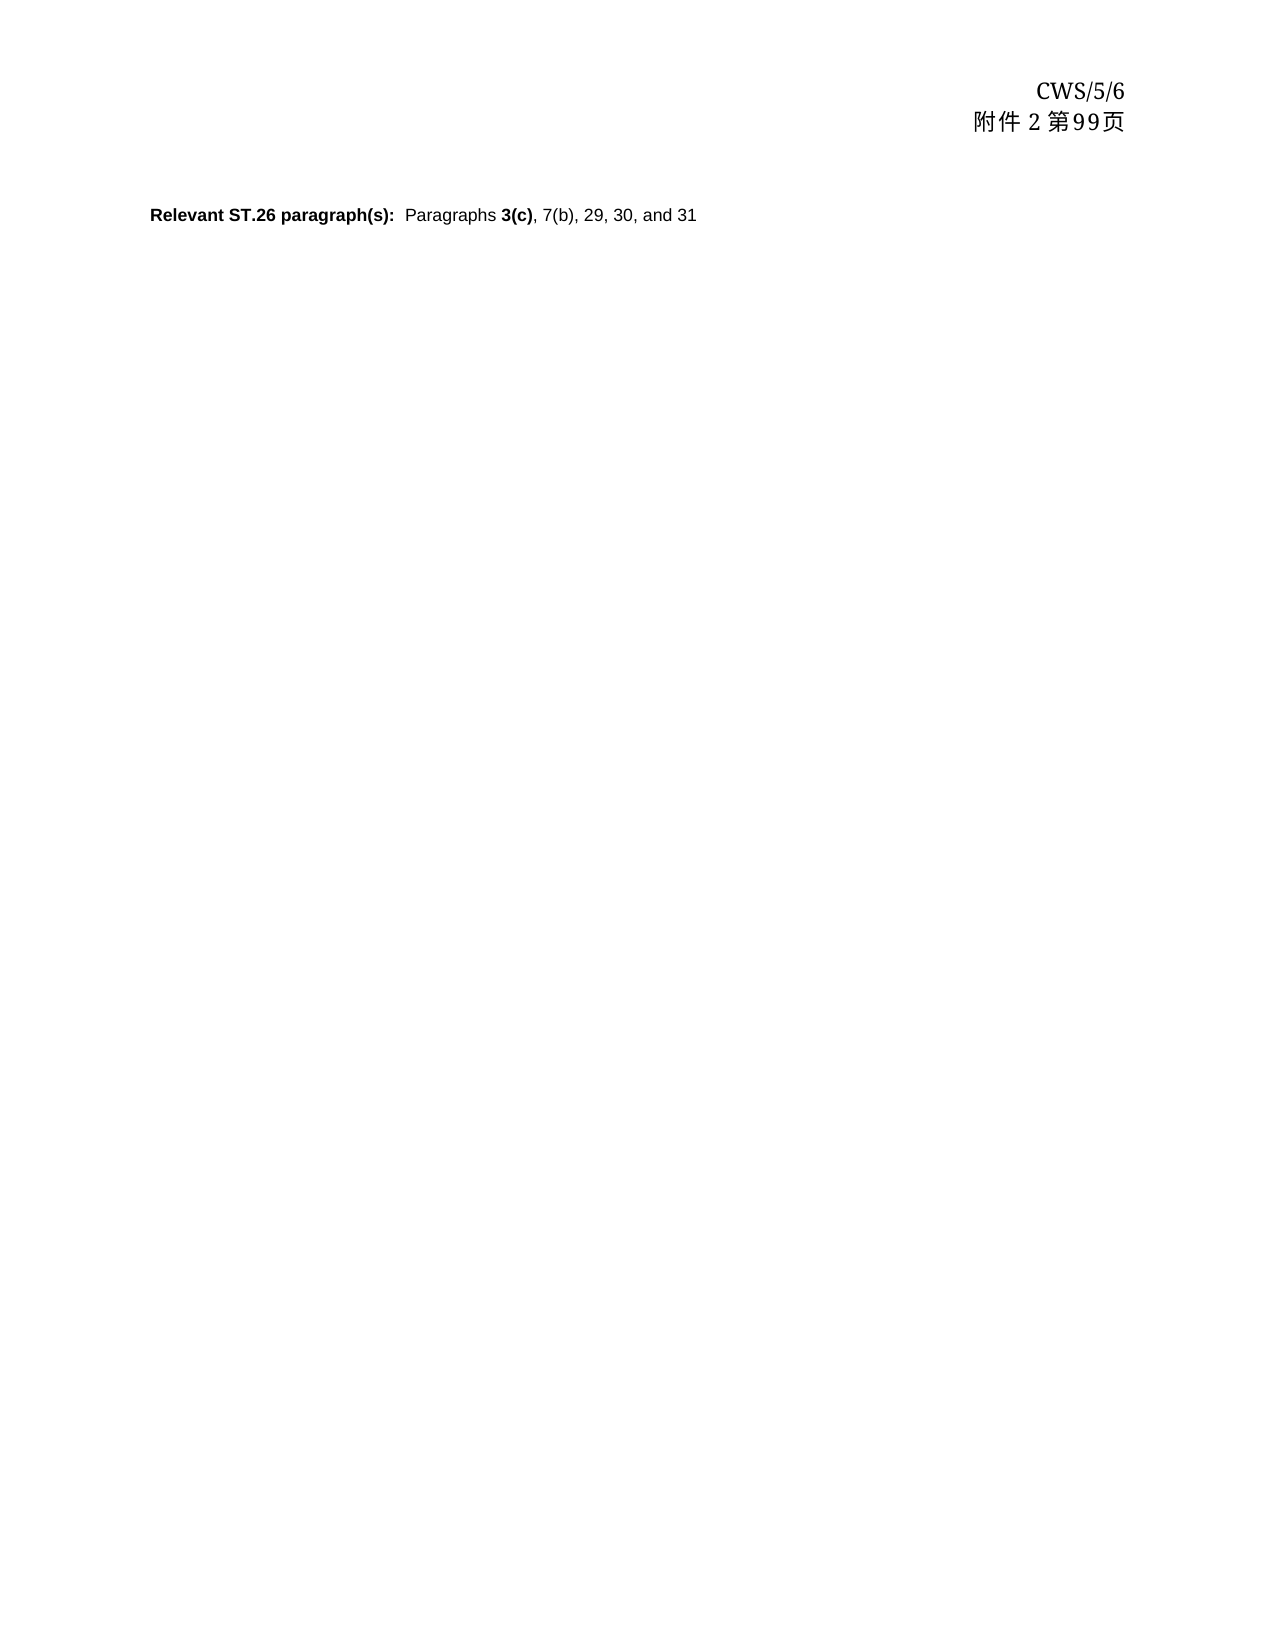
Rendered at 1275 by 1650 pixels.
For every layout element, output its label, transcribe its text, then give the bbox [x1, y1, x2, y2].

text Relevant ST.26 paragraph(s): Paragraphs 3(c), 7(b), 29, 30, and 31 [150, 205, 1125, 225]
